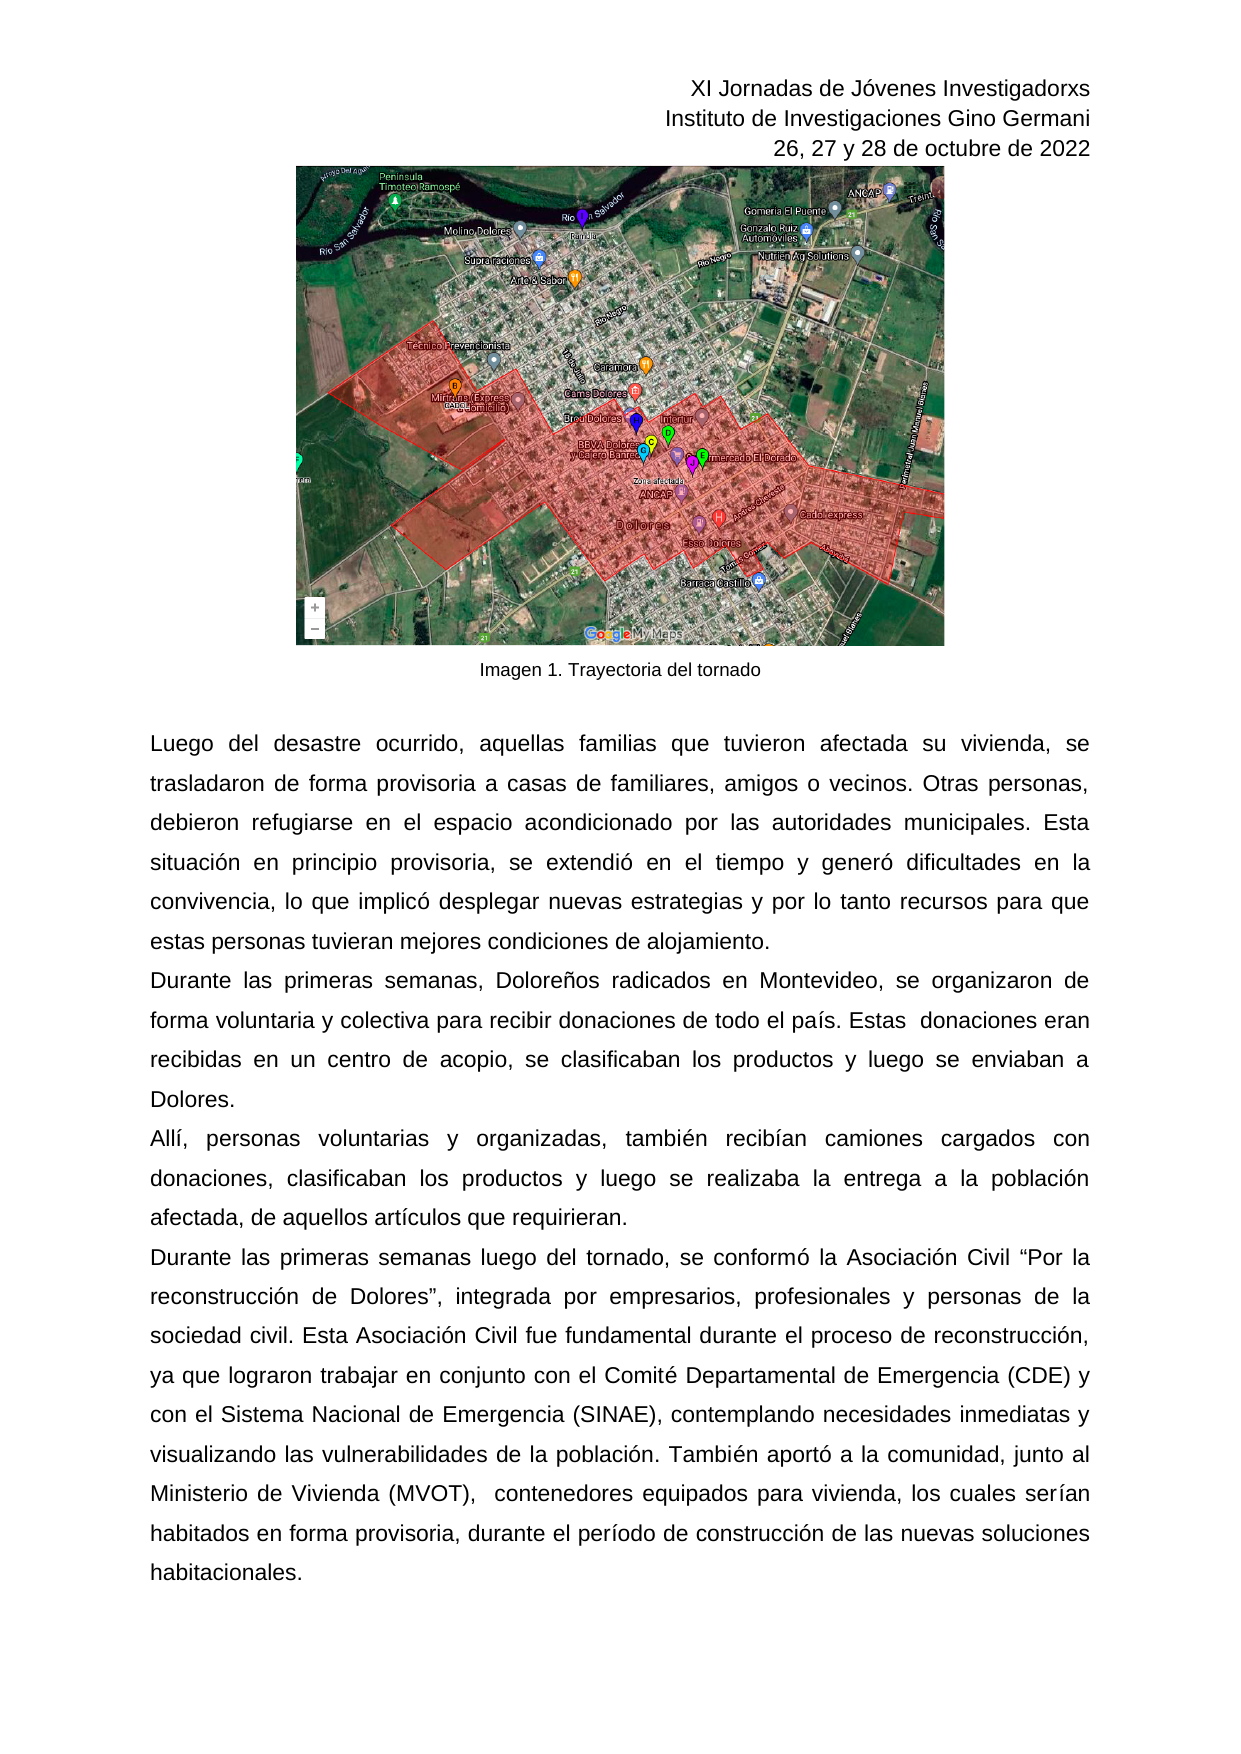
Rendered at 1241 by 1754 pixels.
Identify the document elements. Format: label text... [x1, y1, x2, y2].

text Durante las primeras semanas, Doloreños radicados en Montevideo, se organizaron de forma voluntaria y colectiva para recibir donaciones de todo el país. Estas donaciones eran recibidas en un centro de acopio, se clasificaban los productos y luego se enviaban a Dolores. [150, 967, 1090, 1112]
picture [296, 165, 945, 646]
text Luego del desastre ocurrido, aquellas familias que tuvieron afectada su vivienda, se trasladaron de forma provisoria a casas de familiares, amigos o vecinos. Otras personas, debieron refugiarse en el espacio acondicionado por las autoridades municipales. Esta situación en principio provisoria, se extendió en el tiempo y generó dificultades en la convivencia, lo que implicó desplegar nuevas estrategias y por lo tanto recursos para que estas personas tuvieran mejores condiciones de alojamiento. [150, 730, 1090, 954]
text Durante las primeras semanas luego del tornado, se conformó la Asociación Civil “Por la reconstrucción de Dolores”, integrada por empresarios, profesionales y personas de la sociedad civil. Esta Asociación Civil fue fundamental durante el proceso de reconstrucción, ya que lograron trabajar en conjunto con el Comité Departamental de Emergencia (CDE) y con el Sistema Nacional de Emergencia (SINAE), contemplando necesidades inmediatas y visualizando las vulnerabilidades de la población. También aportó a la comunidad, junto al Ministerio de Vivienda (MVOT), contenedores equipados para vivienda, los cuales serían habitados en forma provisoria, durante el período de construcción de las nuevas soluciones habitacionales. [150, 1243, 1090, 1586]
text Imagen 1. Trayectoria del tornado [150, 658, 1090, 680]
text Allí, personas voluntarias y organizadas, también recibían camiones cargados con donaciones, clasificaban los productos y luego se realizaba la entrega a la población afectada, de aquellos artículos que requirieran. [150, 1125, 1090, 1230]
